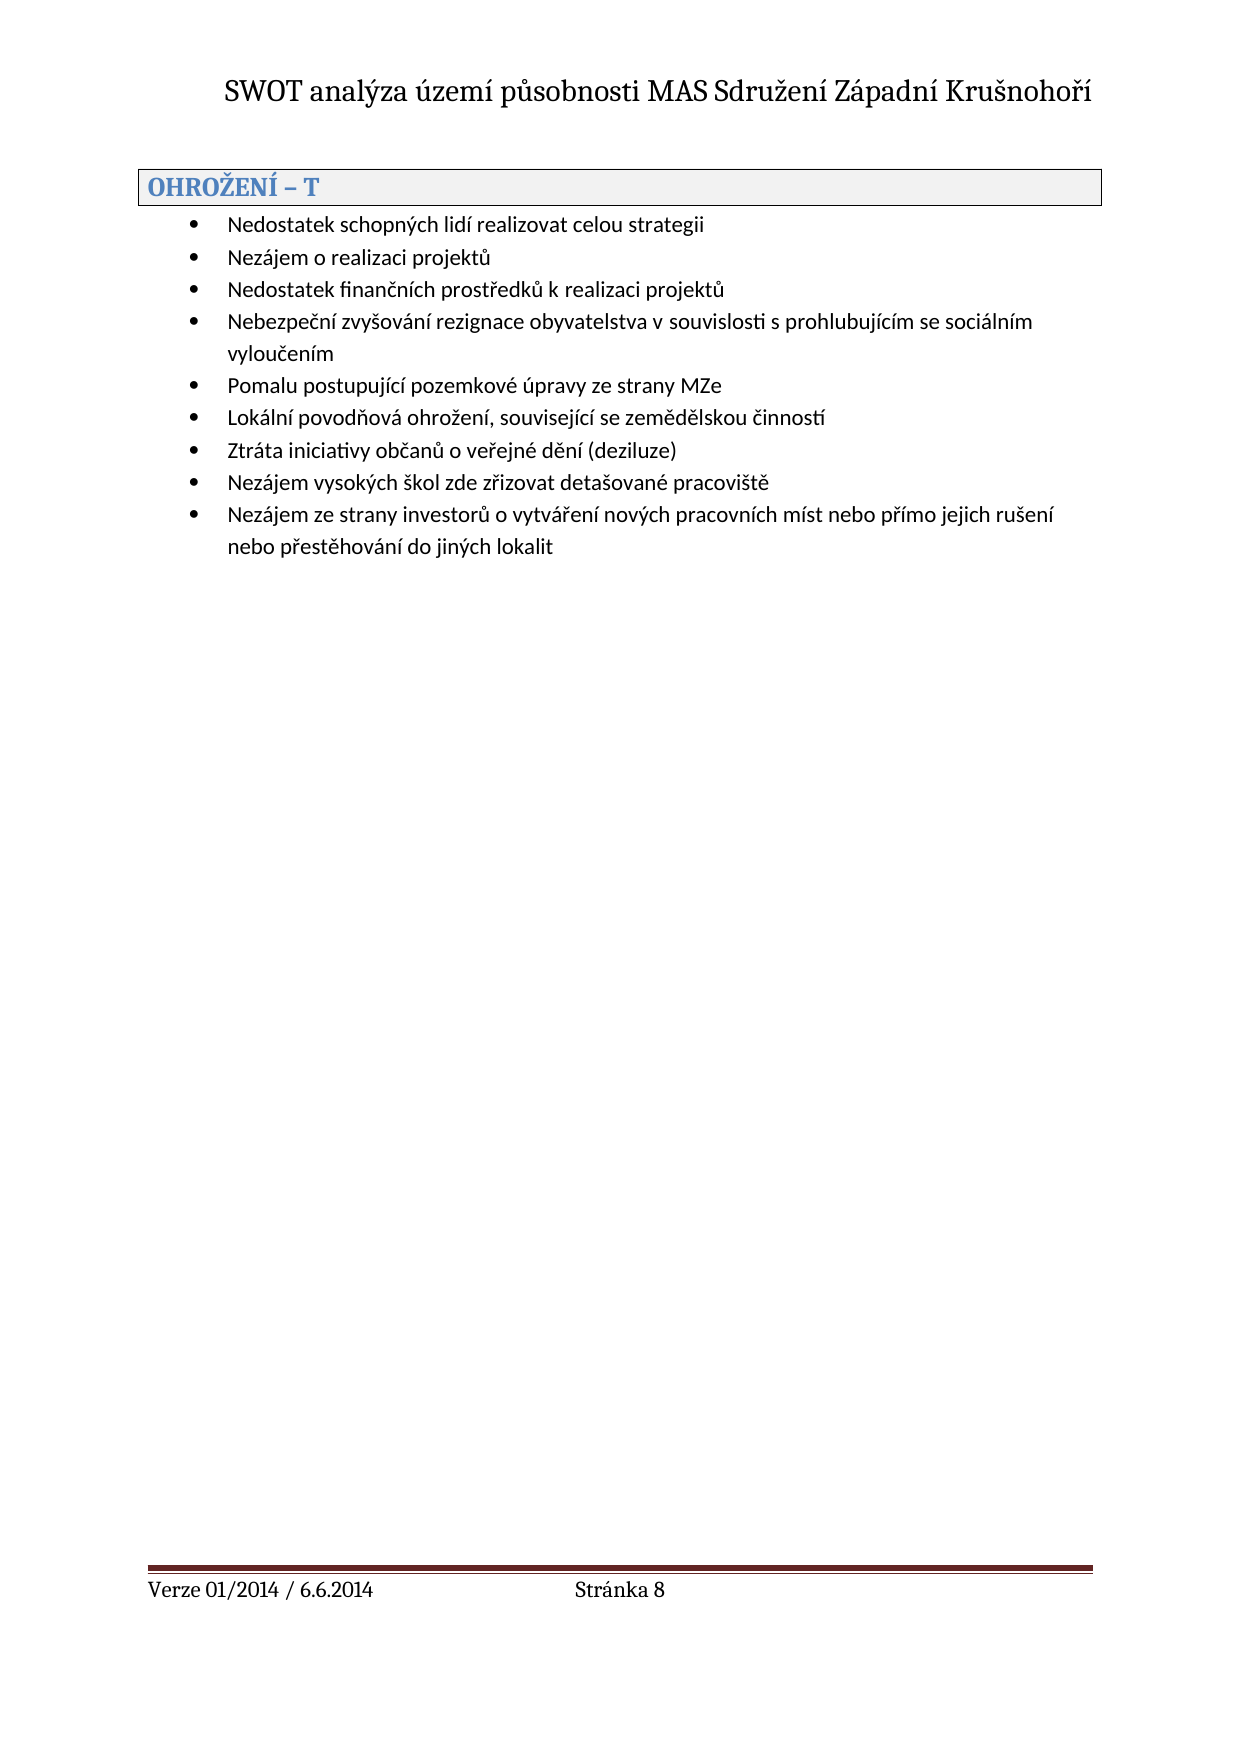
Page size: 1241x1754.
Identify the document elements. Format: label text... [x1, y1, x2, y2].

list Ztráta iniciativy občanů o veřejné dění (deziluze) [190, 436, 1093, 464]
list Nebezpeční zvyšování rezignace obyvatelstva v souvislosti s prohlubujícím se sociálním vyloučením [190, 307, 1093, 367]
list Nezájem o realizaci projektů [190, 243, 1093, 271]
list Lokální povodňová ohrožení, související se zemědělskou činností [190, 403, 1093, 432]
list Pomalu postupující pozemkové úpravy ze strany MZe [190, 371, 1093, 399]
subtitle Ohrožení – T [139, 170, 1101, 205]
list Nezájem ze strany investorů o vytváření nových pracovních míst nebo přímo jejich rušení nebo přestěhování do jiných lokalit [190, 500, 1093, 560]
list Nezájem vysokých škol zde zřizovat detašované pracoviště [190, 468, 1093, 496]
list Nedostatek finančních prostředků k realizaci projektů [190, 275, 1093, 303]
list Nedostatek schopných lidí realizovat celou strategii [190, 210, 1093, 238]
